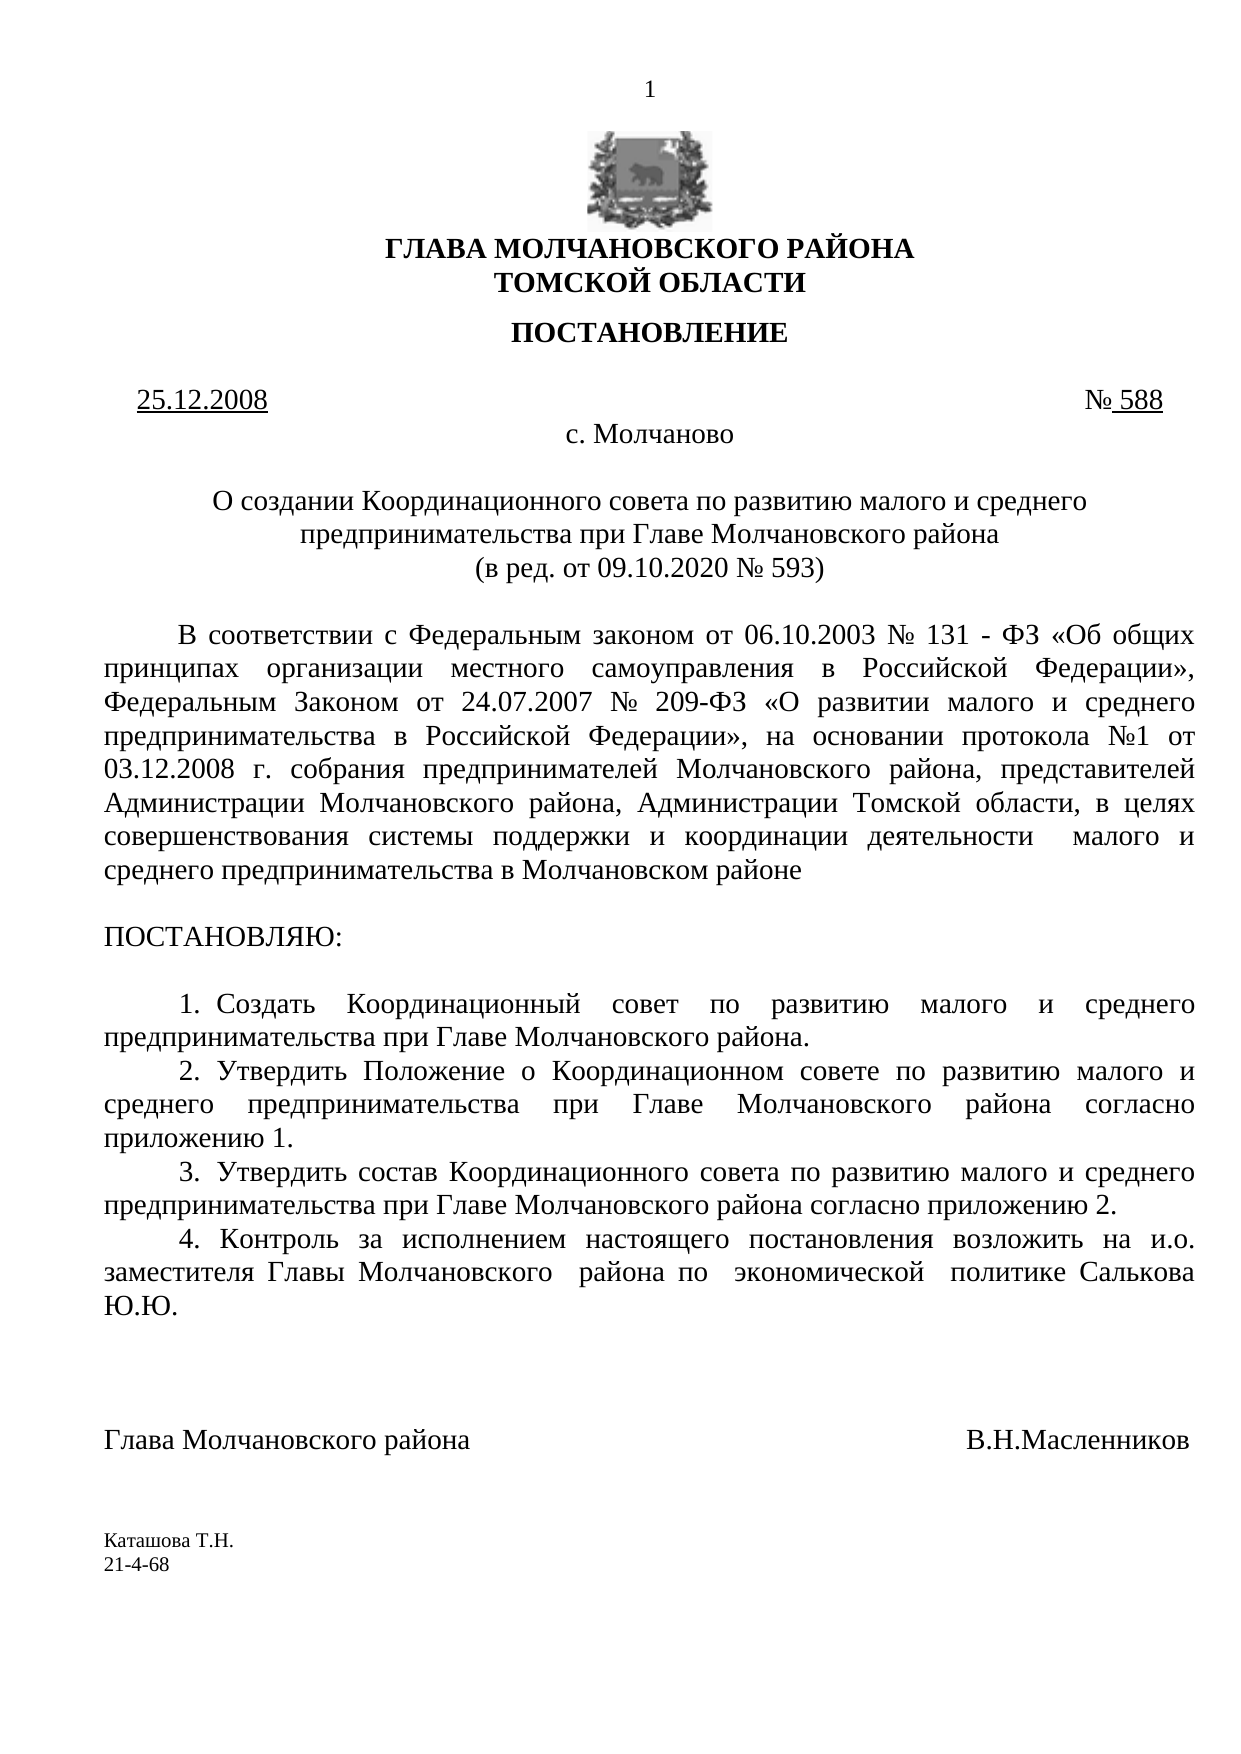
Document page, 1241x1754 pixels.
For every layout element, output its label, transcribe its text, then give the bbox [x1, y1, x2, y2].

text Глава Молчановского района В.Н.Масленников [103, 1422, 1196, 1456]
list Утвердить Положение о Координационном совете по развитию малого и среднего предпринимательства при Главе Молчановского района согласно приложению 1. [103, 1053, 1196, 1154]
picture [587, 131, 713, 232]
text О создании Координационного совета по развитию малого и среднего [103, 483, 1196, 516]
text с. Молчаново [103, 416, 1196, 449]
text (в ред. от 09.10.2020 № 593) [103, 550, 1196, 583]
text предпринимательства при Главе Молчановского района [103, 516, 1196, 550]
text 25.12.2008 № 588 [103, 382, 1196, 416]
text В соответствии с Федеральным законом от № 131 - ФЗ «Об общих принципах организации местного самоуправления в Российской Федерации», Федеральным Законом от № 209-ФЗ «О развитии малого и среднего предпринимательства в Российской Федерации», на основании протокола №1 от г. собрания предпринимателей Молчановского района, представителей Администрации Молчановского района, Администрации Томской области, в целях совершенствования системы поддержки и координации деятельности малого и среднего предпринимательства в Молчановском районе [103, 617, 1196, 885]
text 4. Контроль за исполнением настоящего постановления возложить на и.о. заместителя Главы Молчановского района по экономической политике Салькова Ю.Ю. [103, 1221, 1196, 1321]
list Утвердить состав Координационного совета по развитию малого и среднего предпринимательства при Главе Молчановского района согласно приложению 2. [103, 1154, 1196, 1221]
list Создать Координационный совет по развитию малого и среднего предпринимательства при Главе Молчановского района. [103, 986, 1196, 1053]
text Каташова Т.Н. [103, 1528, 1196, 1552]
text постановление [103, 315, 1196, 349]
text Томской области [103, 265, 1196, 298]
text ПОСТАНОВЛЯЮ: [103, 919, 1196, 952]
text ГЛАВА молчановского РАЙОНА [103, 231, 1196, 265]
text 21-4-68 [103, 1552, 1196, 1576]
